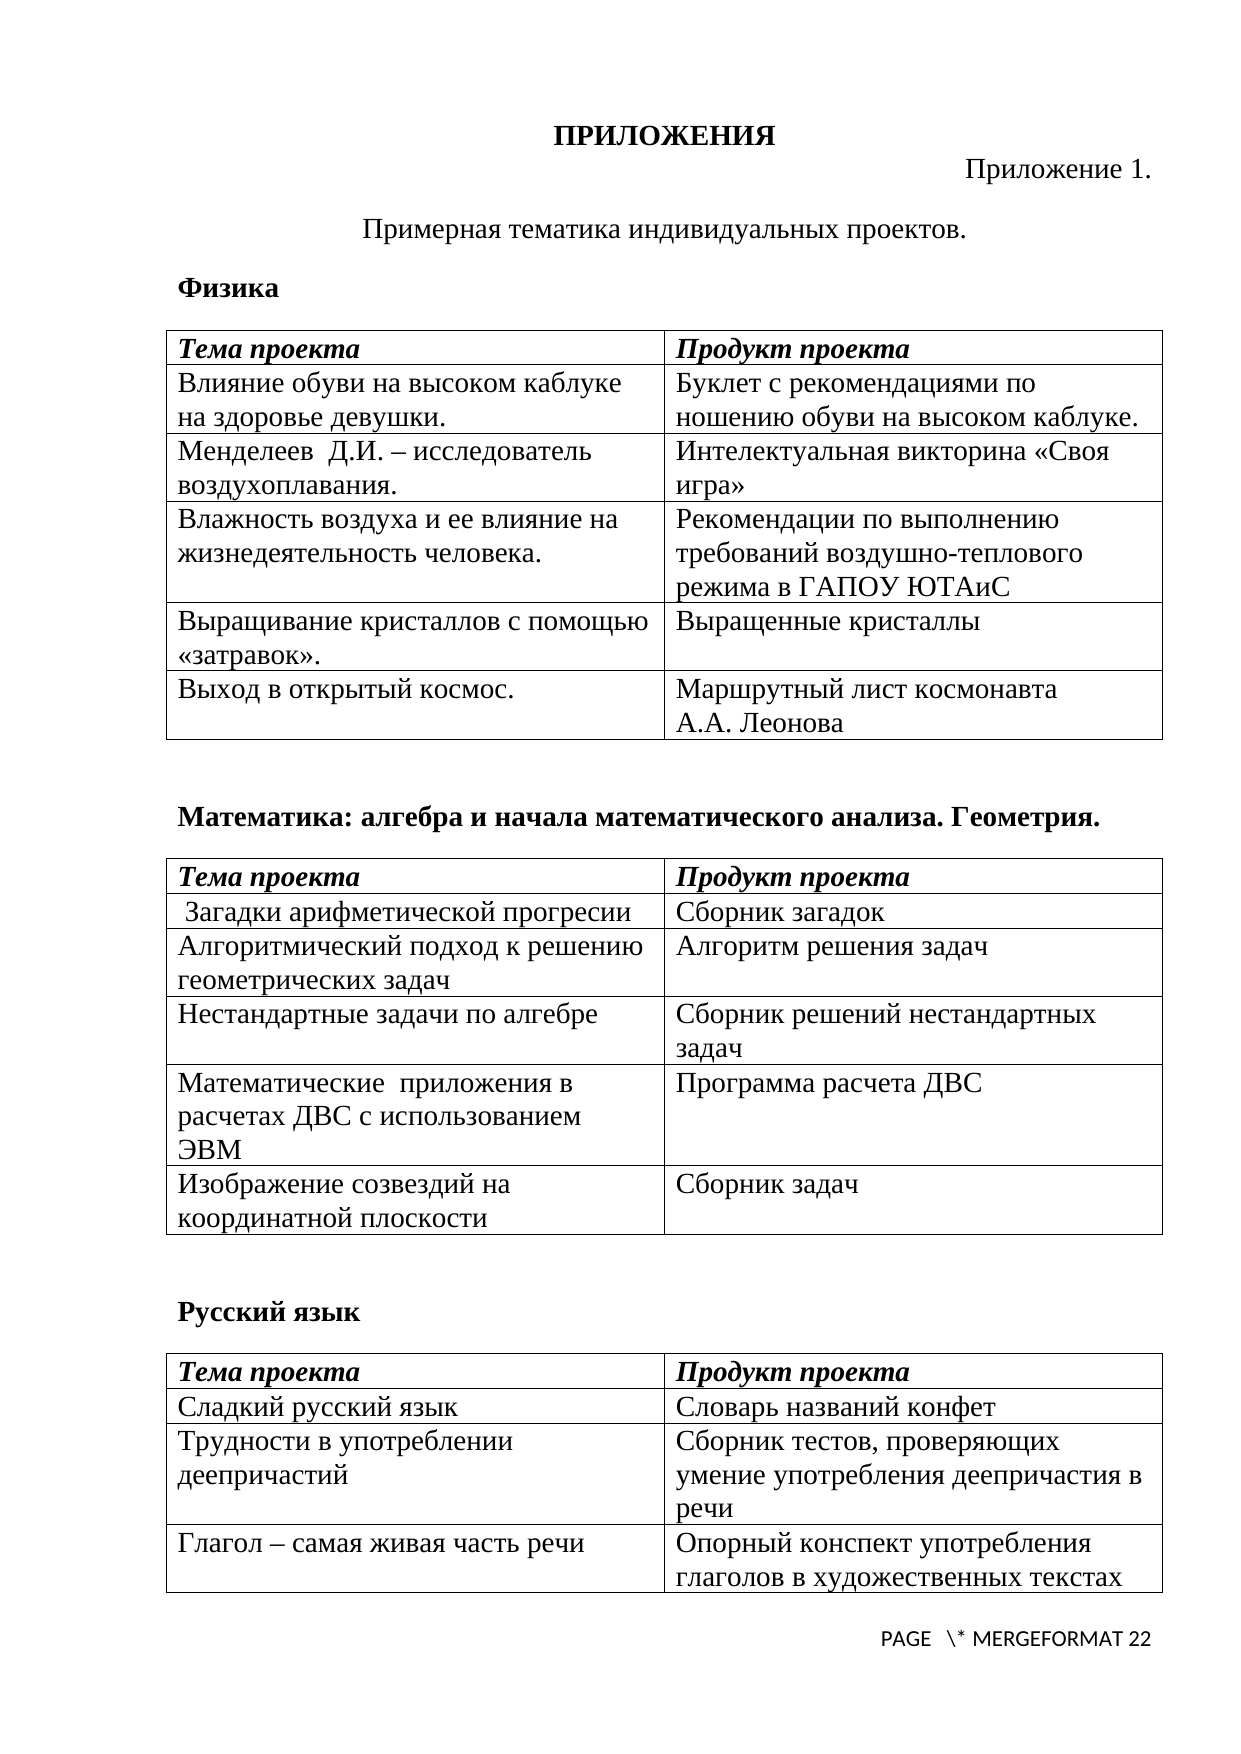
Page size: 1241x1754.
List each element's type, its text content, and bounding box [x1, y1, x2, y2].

text Физика [177, 270, 1152, 304]
table_header Тема проекта [167, 859, 664, 893]
table_header Продукт проекта [665, 1354, 1162, 1388]
table_cell Рекомендации по выполнению требований воздушно-теплового режима в ГАПОУ ЮТАиС [665, 502, 1162, 602]
table_cell Сборник загадок [665, 894, 1162, 927]
table_cell Программа расчета ДВС [665, 1065, 1162, 1165]
table_cell Буклет с рекомендациями по ношению обуви на высоком каблуке. [665, 365, 1162, 432]
table_header Тема проекта [167, 1354, 664, 1388]
table_cell Нестандартные задачи по алгебре [167, 997, 664, 1064]
table_cell Маршрутный лист космонавта А.А. Леонова [665, 671, 1162, 738]
table_cell Математические приложения в расчетах ДВС с использованием ЭВМ [167, 1065, 664, 1165]
table_cell Выращивание кристаллов с помощью «затравок». [167, 603, 664, 670]
table_cell Алгоритмический подход к решению геометрических задач [167, 929, 664, 996]
table_header Продукт проекта [665, 331, 1162, 364]
table_header Тема проекта [167, 331, 664, 364]
text Приложение 1. [177, 152, 1152, 185]
table_cell Сборник задач [665, 1166, 1162, 1233]
table_cell Сборник тестов, проверяющих умение употребления деепричастия в речи [665, 1424, 1162, 1524]
text ПРИЛОЖЕНИЯ [177, 118, 1152, 152]
table_cell Алгоритм решения задач [665, 929, 1162, 996]
table_cell Сладкий русский язык [167, 1389, 664, 1422]
text Математика: алгебра и начала математического анализа. Геометрия. [177, 799, 1152, 832]
table_cell Выращенные кристаллы [665, 603, 1162, 670]
table_cell Изображение созвездий на координатной плоскости [167, 1166, 664, 1233]
table_cell Интелектуальная викторина «Своя игра» [665, 434, 1162, 501]
table_cell Опорный конспект употребления глаголов в художественных текстах [665, 1525, 1162, 1592]
table_header Продукт проекта [665, 859, 1162, 893]
text Примерная тематика индивидуальных проектов. [177, 211, 1152, 244]
table_cell Сборник решений нестандартных задач [665, 997, 1162, 1064]
table_cell Словарь названий конфет [665, 1389, 1162, 1422]
text Русский язык [177, 1294, 1152, 1327]
table_cell Влажность воздуха и ее влияние на жизнедеятельность человека. [167, 502, 664, 602]
table_cell Выход в открытый космос. [167, 671, 664, 738]
table_cell Загадки арифметической прогресии [167, 894, 664, 927]
table_cell Менделеев Д.И. – исследователь воздухоплавания. [167, 434, 664, 501]
table_cell Трудности в употреблении деепричастий [167, 1424, 664, 1524]
table_cell Влияние обуви на высоком каблуке на здоровье девушки. [167, 365, 664, 432]
table_cell Глагол – самая живая часть речи [167, 1525, 664, 1592]
